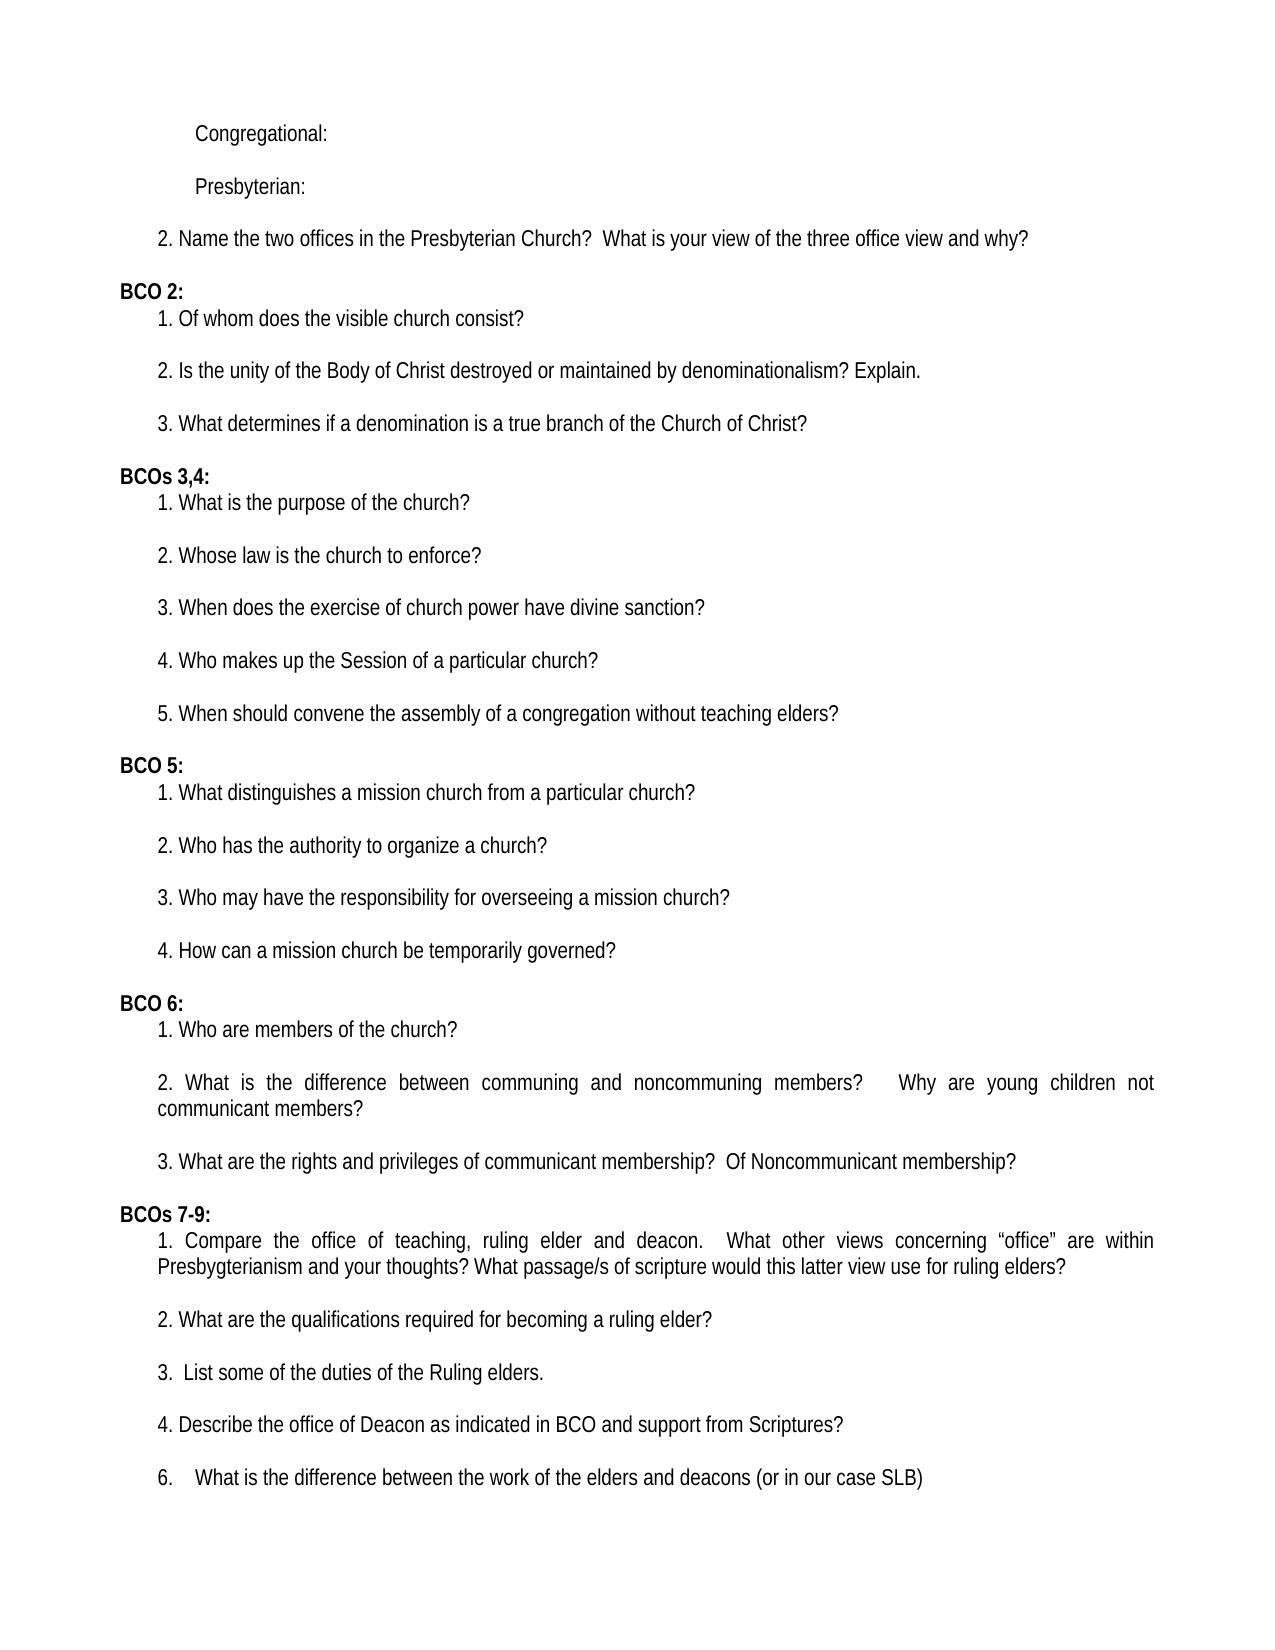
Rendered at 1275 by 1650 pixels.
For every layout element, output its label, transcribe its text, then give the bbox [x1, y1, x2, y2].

text 1. Of whom does the visible church consist? [157, 304, 1155, 331]
text 1. What is the purpose of the church? [157, 489, 1155, 515]
text 5. When should convene the assembly of a congregation without teaching elders? [157, 700, 1155, 726]
text 3. What determines if a denomination is a true branch of the Church of Christ? [157, 410, 1155, 436]
list What is the difference between the work of the elders and deacons (or in our case SLB) [157, 1464, 1155, 1490]
text 3. What are the rights and privileges of communicant membership? Of Noncommunicant membership? [157, 1148, 1155, 1174]
text 2. What are the qualifications required for becoming a ruling elder? [157, 1306, 1155, 1332]
text 3. List some of the duties of the Ruling elders. [157, 1359, 1155, 1385]
text 2. Whose law is the church to enforce? [157, 542, 1155, 568]
text BCO 5: [120, 752, 1155, 779]
text BCO 2: [120, 278, 1155, 304]
text 4. Describe the office of Deacon as indicated in BCO and support from Scriptures? [157, 1411, 1155, 1438]
text 1. Compare the office of teaching, ruling elder and deacon. What other views concerning “office” are within Presbygterianism and your thoughts? What passage/s of scripture would this latter view use for ruling elders? [157, 1227, 1155, 1279]
text 2. What is the difference between communing and noncommuning members? Why are young children not communicant members? [157, 1069, 1155, 1121]
text 3. Who may have the responsibility for overseeing a mission church? [157, 884, 1155, 911]
text 3. When does the exercise of church power have divine sanction? [157, 594, 1155, 621]
text 2. Name the two offices in the Presbyterian Church? What is your view of the three office view and why? [157, 225, 1155, 252]
text BCOs 3,4: [120, 463, 1155, 489]
text 1. Who are members of the church? [157, 1016, 1155, 1042]
text Presbyterian: [195, 173, 1155, 199]
text 4. How can a mission church be temporarily governed? [157, 937, 1155, 963]
text 2. Is the unity of the Body of Christ destroyed or maintained by denominationalism? Explain. [157, 357, 1155, 383]
text Congregational: [195, 120, 1155, 146]
text 2. Who has the authority to organize a church? [157, 832, 1155, 858]
text 1. What distinguishes a mission church from a particular church? [157, 779, 1155, 805]
text BCO 6: [120, 990, 1155, 1016]
text 4. Who makes up the Session of a particular church? [157, 647, 1155, 673]
text BCOs 7-9: [120, 1201, 1155, 1227]
